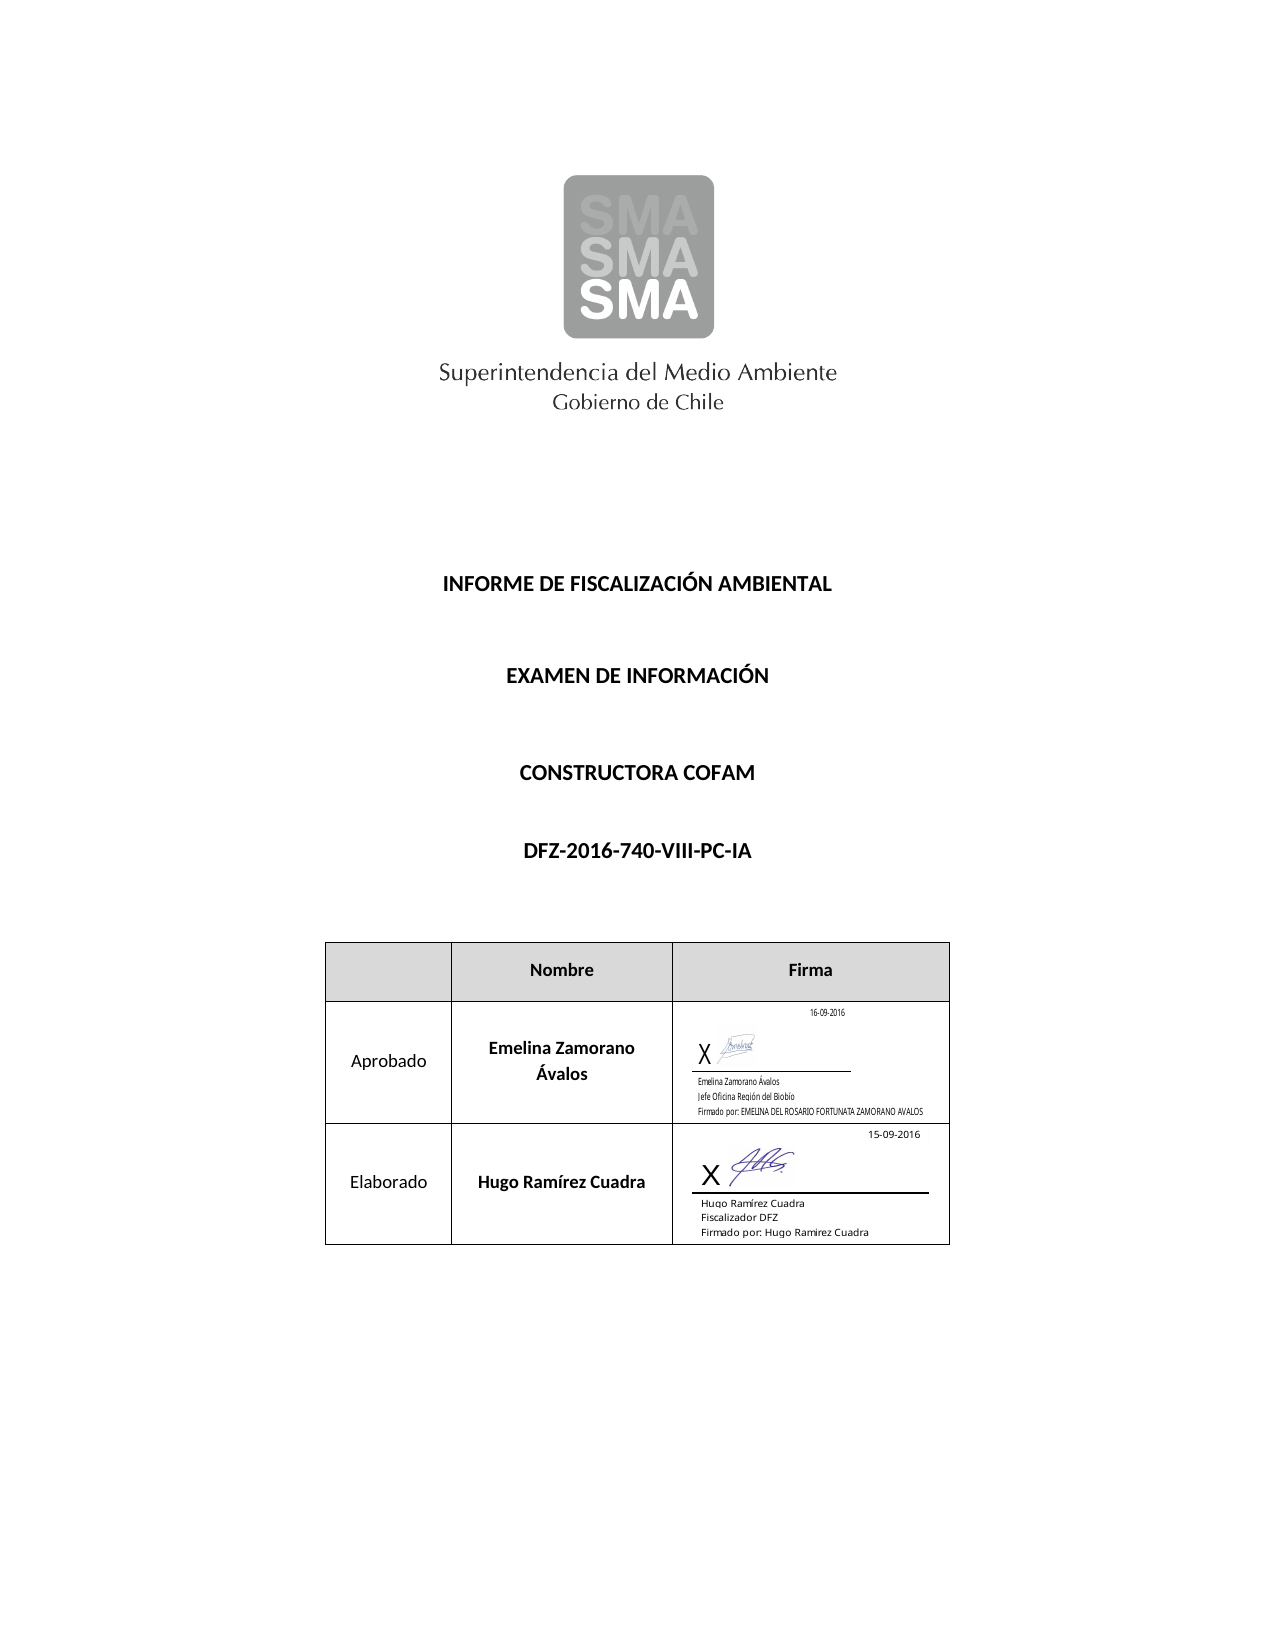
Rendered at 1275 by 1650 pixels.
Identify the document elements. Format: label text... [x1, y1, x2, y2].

table_cell Aprobado [326, 1002, 451, 1123]
text INFORME DE FISCALIZACIÓN AMBIENTAL [118, 569, 1157, 597]
picture [309, 50, 966, 558]
table_cell [673, 1002, 949, 1123]
table_header Firma [673, 943, 949, 1001]
table_cell Elaborado [326, 1124, 451, 1244]
text DFZ-2016-740-VIII-PC-IA [118, 837, 1157, 865]
table_header [326, 943, 451, 1001]
table_header Nombre [452, 943, 672, 1001]
text CONSTRUCTORA COFAM [118, 758, 1157, 786]
table_cell Emelina Zamorano Ávalos [452, 1002, 672, 1123]
table_cell Hugo Ramírez Cuadra [452, 1124, 672, 1244]
table_cell [673, 1124, 949, 1244]
text EXAMEN DE INFORMACIÓN [118, 661, 1157, 689]
